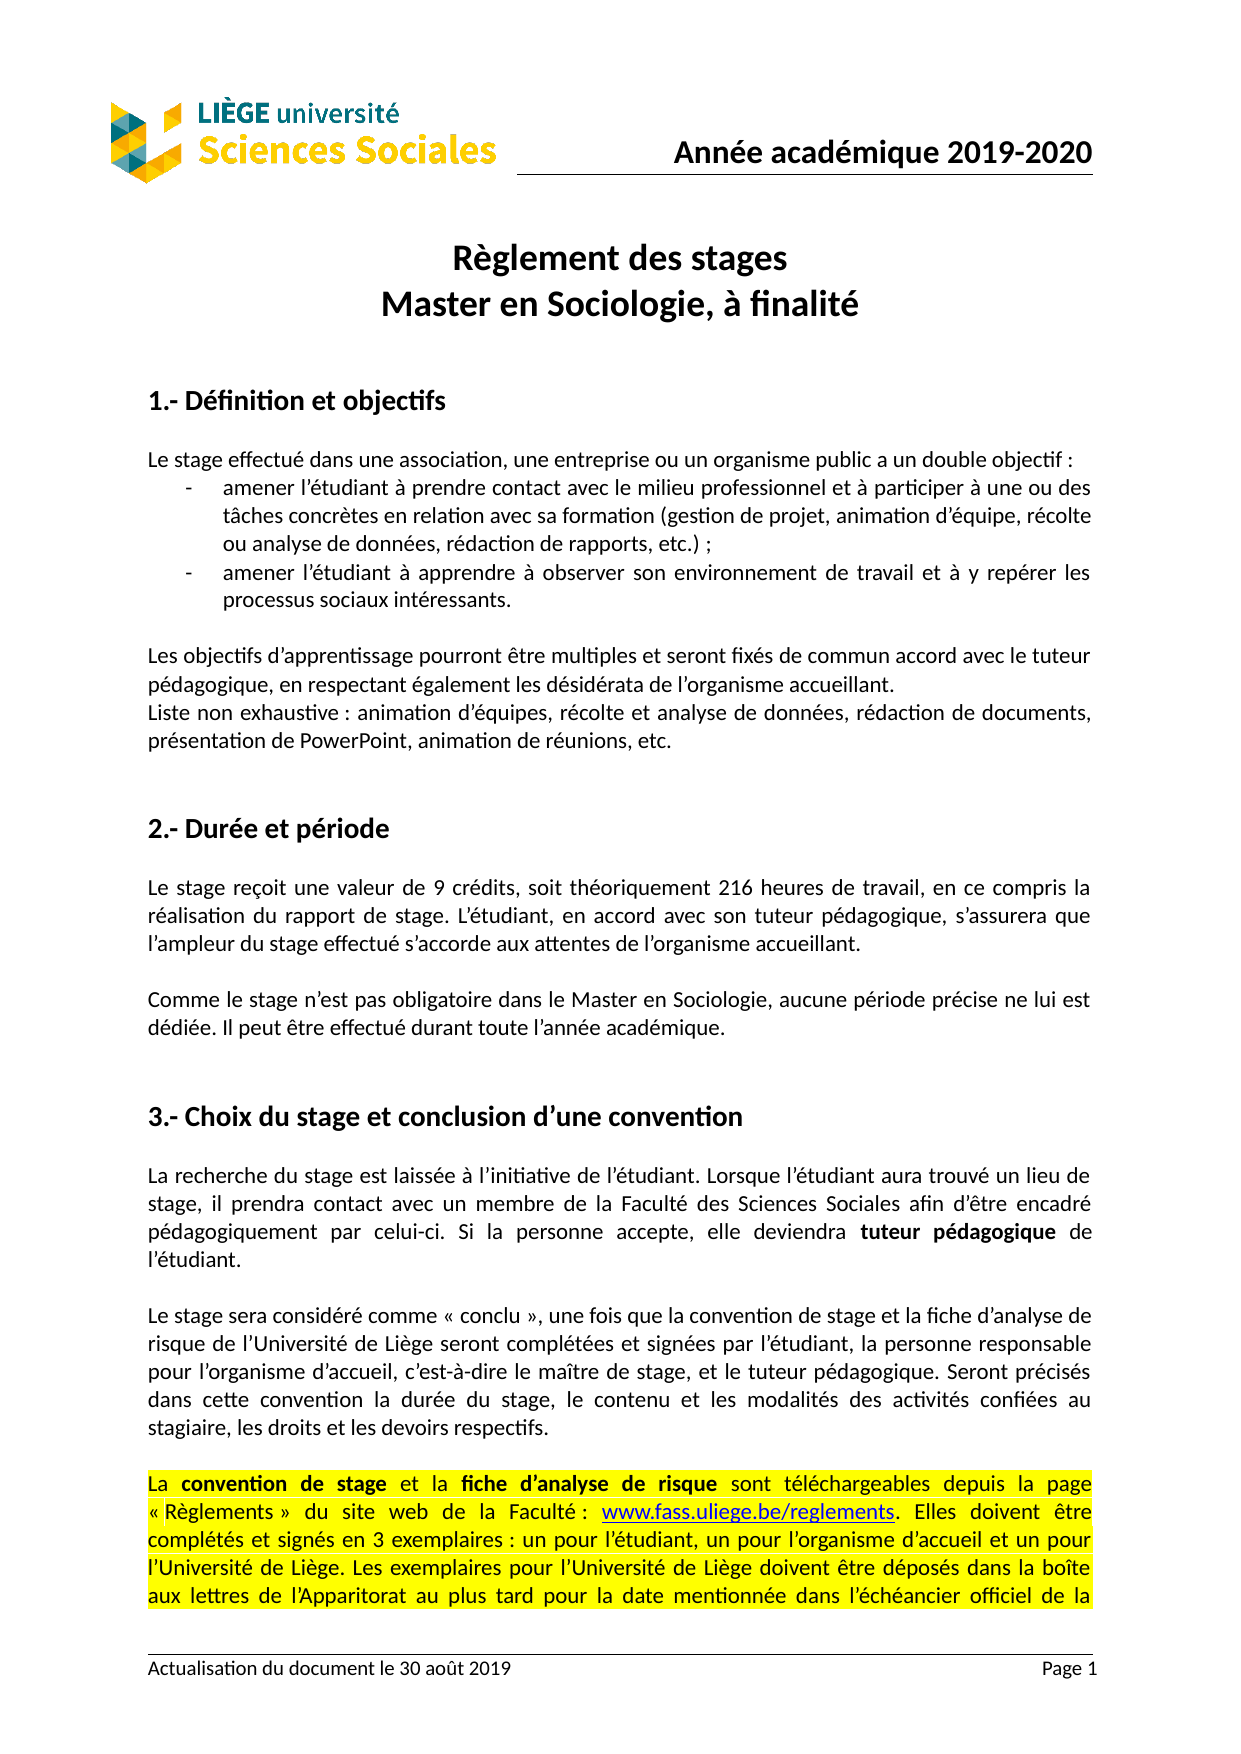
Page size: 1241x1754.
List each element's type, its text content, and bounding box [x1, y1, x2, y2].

subtitle 3.- Choix du stage et conclusion d’une convention [148, 1098, 1093, 1133]
text Les objectifs d’apprentissage pourront être multiples et seront fixés de commun accord avec le tuteur pédagogique, en respectant également les désidérata de l’organisme accueillant. [148, 642, 1093, 698]
text Le stage sera considéré comme « conclu », une fois que la convention de stage et la fiche d’analyse de risque de l’Université de Liège seront complétées et signées par l’étudiant, la personne responsable pour l’organisme d’accueil, c’est-à-dire le maître de stage, et le tuteur pédagogique. Seront précisés dans cette convention la durée du stage, le contenu et les modalités des activités confiées au stagiaire, les droits et les devoirs respectifs. [148, 1301, 1093, 1441]
text La recherche du stage est laissée à l’initiative de l’étudiant. Lorsque l’étudiant aura trouvé un lieu de stage, il prendra contact avec un membre de la Faculté des Sciences Sociales afin d’être encadré pédagogiquement par celui-ci. Si la personne accepte, elle deviendra tuteur pédagogique de l’étudiant. [148, 1161, 1093, 1273]
subtitle 2.- Durée et période [148, 810, 1093, 845]
subtitle Master en Sociologie, à finalité [148, 280, 1093, 326]
list amener l’étudiant à prendre contact avec le milieu professionnel et à participer à une ou des tâches concrètes en relation avec sa formation (gestion de projet, animation d’équipe, récolte ou analyse de données, rédaction de rapports, etc.) ; [185, 473, 1093, 558]
picture [81, 72, 525, 203]
text Le stage effectué dans une association, une entreprise ou un organisme public a un double objectif : [148, 446, 1093, 473]
subtitle Règlement des stages [148, 234, 1093, 280]
list amener l’étudiant à apprendre à observer son environnement de travail et à y repérer les processus sociaux intéressants. [185, 558, 1093, 614]
text Liste non exhaustive : animation d’équipes, récolte et analyse de données, rédaction de documents, présentation de PowerPoint, animation de réunions, etc. [148, 698, 1093, 754]
subtitle 1.- Définition et objectifs [148, 382, 1093, 417]
text Comme le stage n’est pas obligatoire dans le Master en Sociologie, aucune période précise ne lui est dédiée. Il peut être effectué durant toute l’année académique. [148, 986, 1093, 1042]
text Le stage reçoit une valeur de 9 crédits, soit théoriquement 216 heures de travail, en ce compris la réalisation du rapport de stage. L’étudiant, en accord avec son tuteur pédagogique, s’assurera que l’ampleur du stage effectué s’accorde aux attentes de l’organisme accueillant. [148, 873, 1093, 957]
